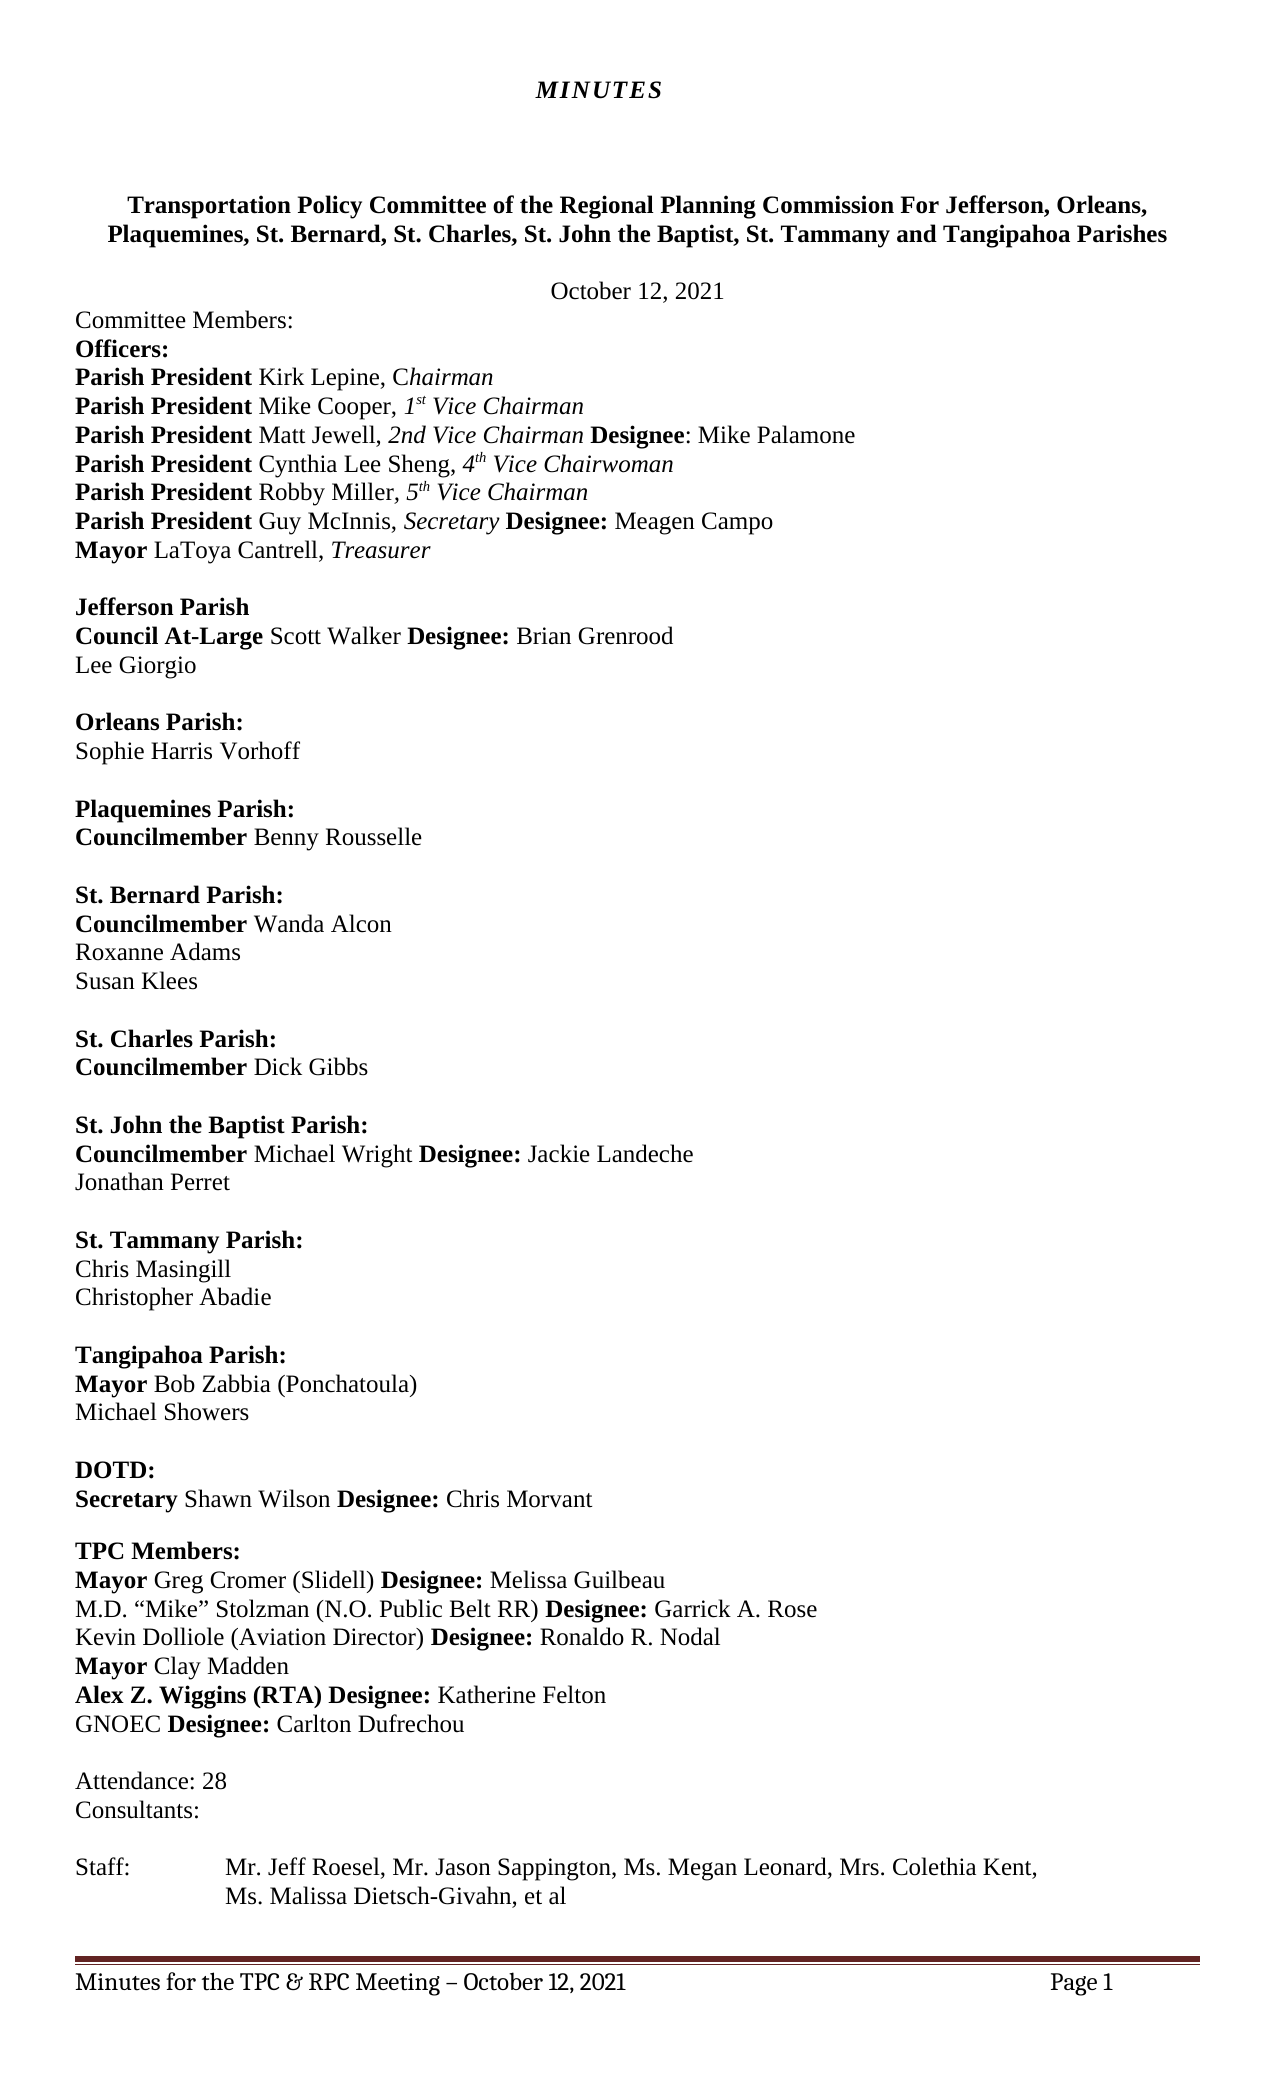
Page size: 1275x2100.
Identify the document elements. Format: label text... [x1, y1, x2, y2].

text Ms. Malissa Dietsch-Givahn, et al [75, 1881, 1200, 1910]
text Jefferson Parish [75, 592, 1200, 621]
text Orleans Parish: [75, 707, 1200, 736]
text St. Charles Parish: [75, 1024, 1200, 1052]
text Sophie Harris Vorhoff [75, 736, 1200, 765]
text Parish President Mike Cooper, 1st Vice Chairman [75, 391, 1200, 420]
text Kevin Dolliole (Aviation Director) Designee: Ronaldo R. Nodal [75, 1622, 1200, 1651]
text Councilmember Wanda Alcon [75, 909, 1200, 937]
text TPC Members: [75, 1536, 1200, 1565]
text Plaquemines Parish: [75, 794, 1200, 822]
text Council At-Large Scott Walker Designee: Brian Grenrood [75, 621, 1200, 650]
text Attendance: 28 [75, 1766, 1200, 1795]
title MINUTES [0, 75, 1200, 104]
text Tangipahoa Parish: [75, 1340, 1200, 1369]
text GNOEC Designee: Carlton Dufrechou [75, 1709, 1200, 1737]
text Parish President Kirk Lepine, Chairman [75, 362, 1200, 391]
text Councilmember Dick Gibbs [75, 1052, 1200, 1081]
text Secretary Shawn Wilson Designee: Chris Morvant [75, 1484, 1200, 1512]
text Staff: Mr. Jeff Roesel, Mr. Jason Sappington, Ms. Megan Leonard, Mrs. Colethia Kent, [75, 1852, 1200, 1881]
text Transportation Policy Committee of the Regional Planning Commission For Jefferson, Orleans, Plaquemines, St. Bernard, St. Charles, St. John the Baptist, St. Tammany and Tangipahoa Parishes [75, 190, 1200, 247]
text Michael Showers [75, 1397, 1200, 1426]
text St. John the Baptist Parish: [75, 1110, 1200, 1139]
text Parish President Cynthia Lee Sheng, 4th Vice Chairwoman [75, 449, 1200, 477]
text Roxanne Adams [75, 937, 1200, 966]
text Alex Z. Wiggins (RTA) Designee: Katherine Felton [75, 1680, 1200, 1709]
text Consultants: [75, 1795, 1200, 1824]
text Susan Klees [75, 966, 1200, 995]
text Mayor Bob Zabbia (Ponchatoula) [75, 1369, 1200, 1397]
text Lee Giorgio [75, 650, 1200, 679]
text Councilmember Michael Wright Designee: Jackie Landeche [75, 1139, 1200, 1167]
text Parish President Robby Miller, 5th Vice Chairman [75, 477, 1200, 506]
text St. Tammany Parish: [75, 1225, 1200, 1254]
text Parish President Matt Jewell, 2nd Vice Chairman Designee: Mike Palamone [75, 420, 1200, 449]
text October 12, 2021 [75, 276, 1200, 305]
text Officers: [75, 334, 1200, 362]
text Councilmember Benny Rousselle [75, 822, 1200, 851]
text Mayor Greg Cromer (Slidell) Designee: Melissa Guilbeau [75, 1565, 1200, 1594]
text Christopher Abadie [75, 1282, 1200, 1311]
text Chris Masingill [75, 1254, 1200, 1282]
text St. Bernard Parish: [75, 880, 1200, 909]
text Jonathan Perret [75, 1167, 1200, 1196]
text DOTD: [75, 1455, 1200, 1484]
text M.D. “Mike” Stolzman (N.O. Public Belt RR) Designee: Garrick A. Rose [75, 1594, 1200, 1622]
text Mayor LaToya Cantrell, Treasurer [75, 535, 1200, 564]
text Parish President Guy McInnis, Secretary Designee: Meagen Campo [75, 506, 1200, 535]
text Mayor Clay Madden [75, 1651, 1200, 1680]
text Committee Members: [75, 305, 1200, 334]
